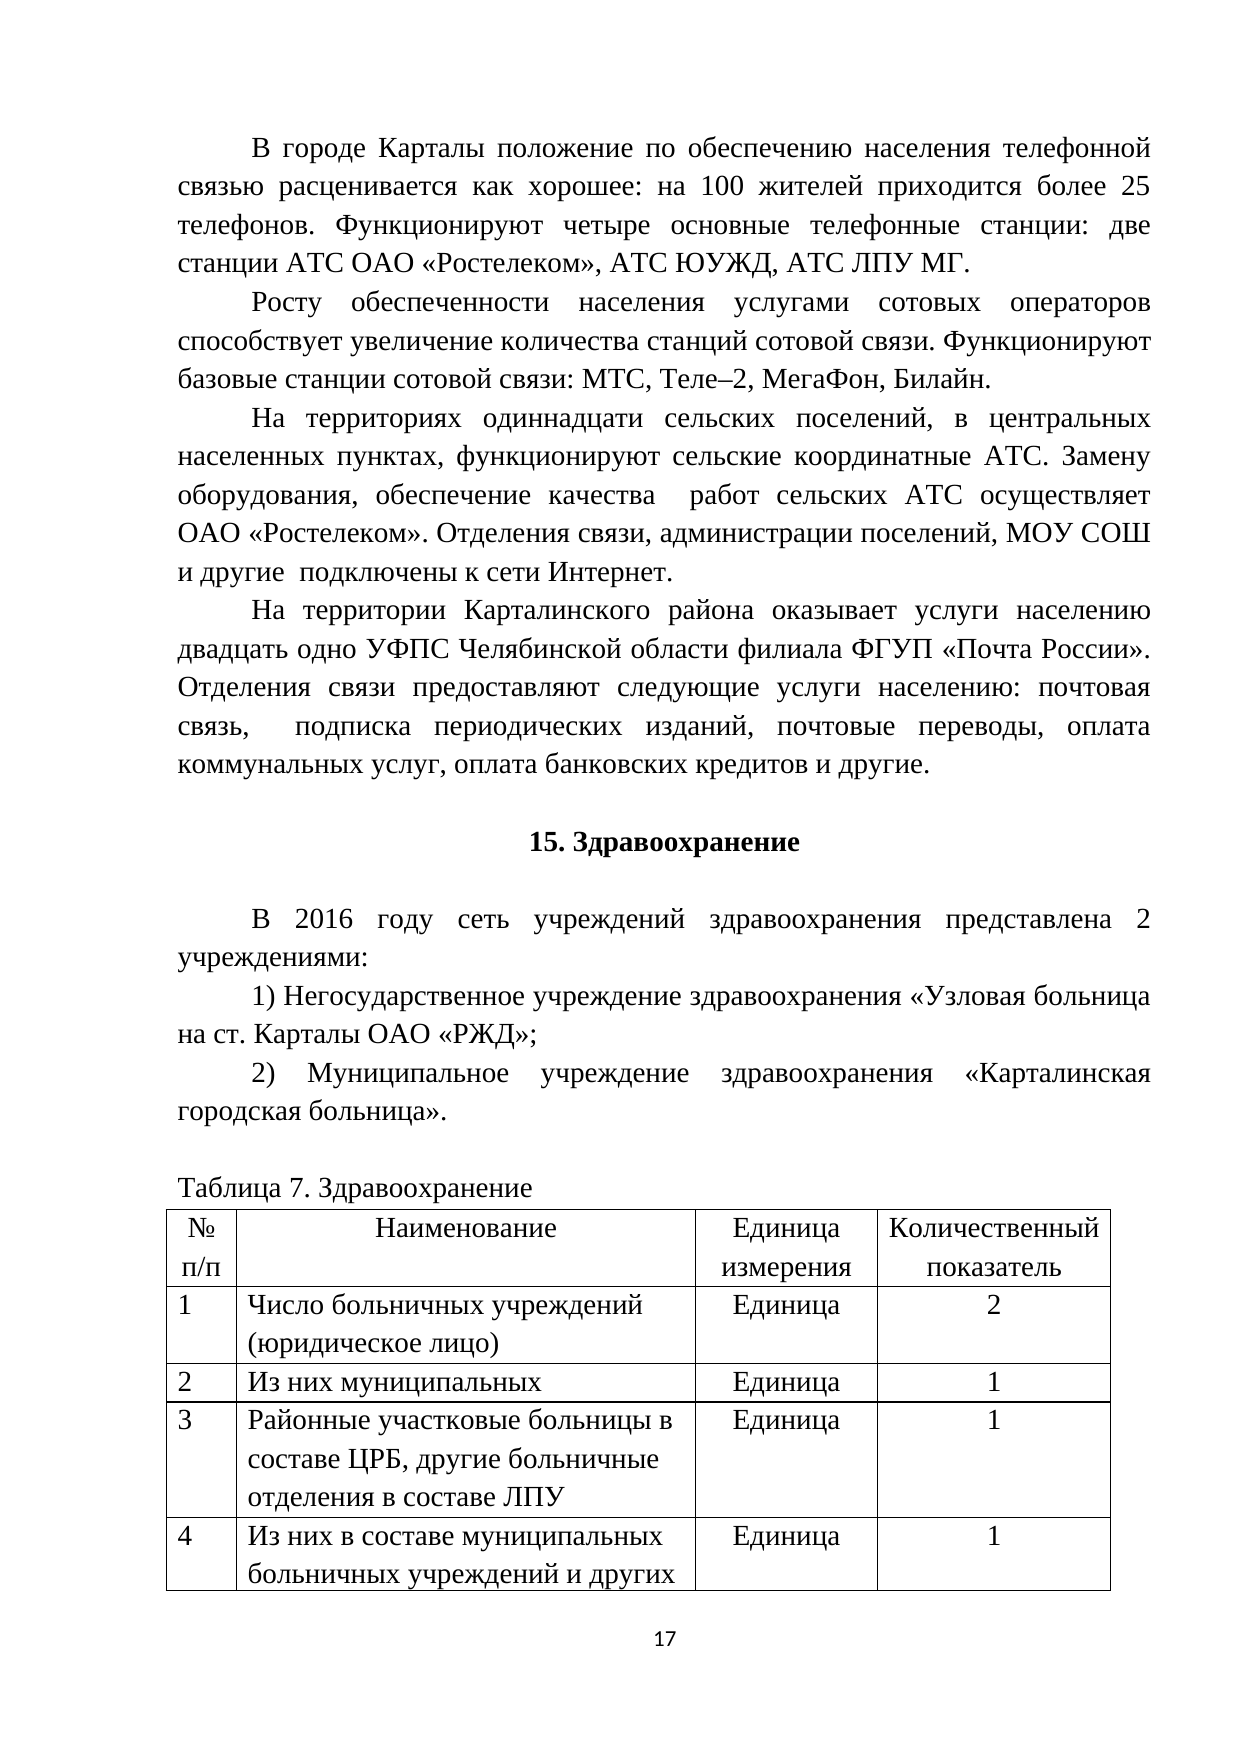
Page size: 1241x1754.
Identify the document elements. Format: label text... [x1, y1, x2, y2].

table_cell 1 [878, 1403, 1110, 1517]
text 1) Негосударственное учреждение здравоохранения «Узловая больница на ст. Карталы ОАО «РЖД»; [177, 978, 1152, 1050]
table_cell 4 [167, 1518, 236, 1590]
table_cell 3 [167, 1403, 236, 1517]
table_cell Из них муниципальных [237, 1364, 695, 1401]
table_cell Число больничных учреждений (юридическое лицо) [237, 1287, 695, 1363]
table_header Единица измерения [696, 1210, 877, 1286]
table_cell 2 [878, 1287, 1110, 1363]
table_cell 1 [878, 1364, 1110, 1401]
table_cell Районные участковые больницы в составе ЦРБ, другие больничные отделения в составе ЛПУ [237, 1403, 695, 1517]
table_cell 1 [878, 1518, 1110, 1590]
table_cell Единица [696, 1287, 877, 1363]
table_header № п/п [167, 1210, 236, 1286]
text 15. Здравоохранение [177, 824, 1152, 857]
table_cell Единица [696, 1518, 877, 1590]
text 2) Муниципальное учреждение здравоохранения «Карталинская городская больница». [177, 1055, 1152, 1127]
table_cell 2 [167, 1364, 236, 1401]
text В городе Карталы положение по обеспечению населения телефонной связью расценивается как хорошее: на 100 жителей приходится более 25 телефонов. Функционируют четыре основные телефонные станции: две станции АТС ОАО «Ростелеком», АТС ЮУЖД, АТС ЛПУ МГ. [177, 130, 1152, 279]
text Таблица 7. Здравоохранение [177, 1171, 1152, 1204]
table_header Количественный показатель [878, 1210, 1110, 1286]
table_cell Единица [696, 1364, 877, 1401]
text На территории Карталинского района оказывает услуги населению двадцать одно УФПС Челябинской области филиала ФГУП «Почта России». Отделения связи предоставляют следующие услуги населению: почтовая связь, подписка периодических изданий, почтовые переводы, оплата коммунальных услуг, оплата банковских кредитов и другие. [177, 592, 1152, 780]
text В 2016 году сеть учреждений здравоохранения представлена 2 учреждениями: [177, 901, 1152, 973]
text На территориях одиннадцати сельских поселений, в центральных населенных пунктах, функционируют сельские координатные АТС. Замену оборудования, обеспечение качества работ сельских АТС осуществляет ОАО «Ростелеком». Отделения связи, администрации поселений, МОУ СОШ и другие подключены к сети Интернет. [177, 400, 1152, 587]
table_cell 1 [167, 1287, 236, 1363]
text Росту обеспеченности населения услугами сотовых операторов способствует увеличение количества станций сотовой связи. Функционируют базовые станции сотовой связи: МТС, Теле–2, МегаФон, Билайн. [177, 284, 1152, 395]
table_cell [237, 1518, 695, 1590]
table_header Наименование [237, 1210, 695, 1286]
table_cell Единица [696, 1403, 877, 1517]
